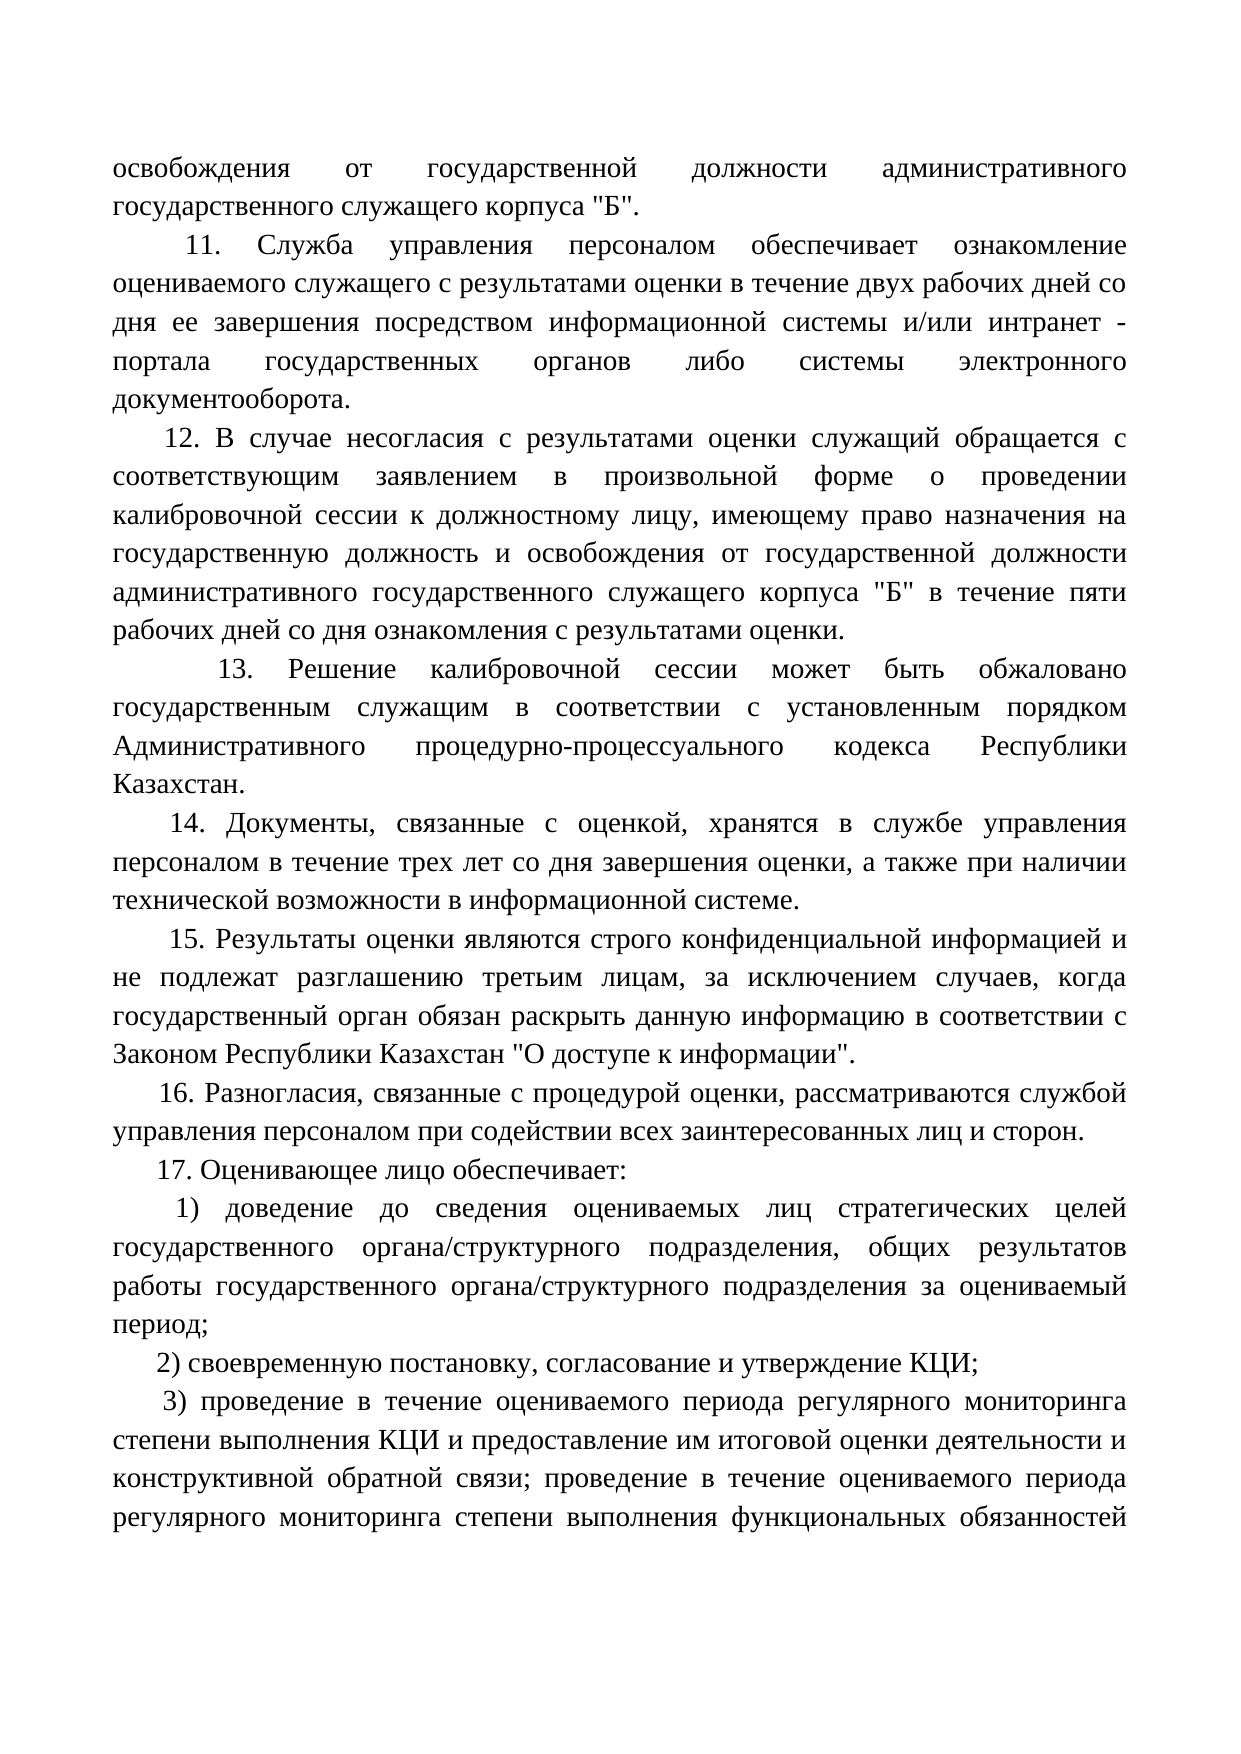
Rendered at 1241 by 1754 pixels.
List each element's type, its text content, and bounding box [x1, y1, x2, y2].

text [112, 150, 1128, 222]
text 13. Решение калибровочной сессии может быть обжаловано государственным служащим в соответствии с установленным порядком Административного процедурно-процессуального кодекса Республики Казахстан. [112, 651, 1128, 800]
text 1) доведение до сведения оцениваемых лиц стратегических целей государственного органа/структурного подразделения, общих результатов работы государственного органа/структурного подразделения за оцениваемый период; [112, 1191, 1128, 1340]
text 16. Разногласия, связанные с процедурой оценки, рассматриваются службой управления персоналом при содействии всех заинтересованных лиц и сторон. [112, 1075, 1128, 1147]
text 17. Оценивающее лицо обеспечивает: [112, 1152, 1128, 1186]
text 15. Результаты оценки являются строго конфиденциальной информацией и не подлежат разглашению третьим лицам, за исключением случаев, когда государственный орган обязан раскрыть данную информацию в соответствии с Законом Республики Казахстан "О доступе к информации". [112, 921, 1128, 1070]
text 14. Документы, связанные с оценкой, хранятся в службе управления персоналом в течение трех лет со дня завершения оценки, а также при наличии технической возможности в информационной системе. [112, 805, 1128, 916]
text 2) своевременную постановку, согласование и утверждение КЦИ; [112, 1345, 1128, 1378]
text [112, 1383, 1128, 1532]
text 11. Служба управления персоналом обеспечивает ознакомление оцениваемого служащего с результатами оценки в течение двух рабочих дней со дня ее завершения посредством информационной системы и/или интранет - портала государственных органов либо системы электронного документооборота. [112, 227, 1128, 415]
text 12. В случае несогласия с результатами оценки служащий обращается с соответствующим заявлением в произвольной форме о проведении калибровочной сессии к должностному лицу, имеющему право назначения на государственную должность и освобождения от государственной должности административного государственного служащего корпуса "Б" в течение пяти рабочих дней со дня ознакомления с результатами оценки. [112, 420, 1128, 646]
